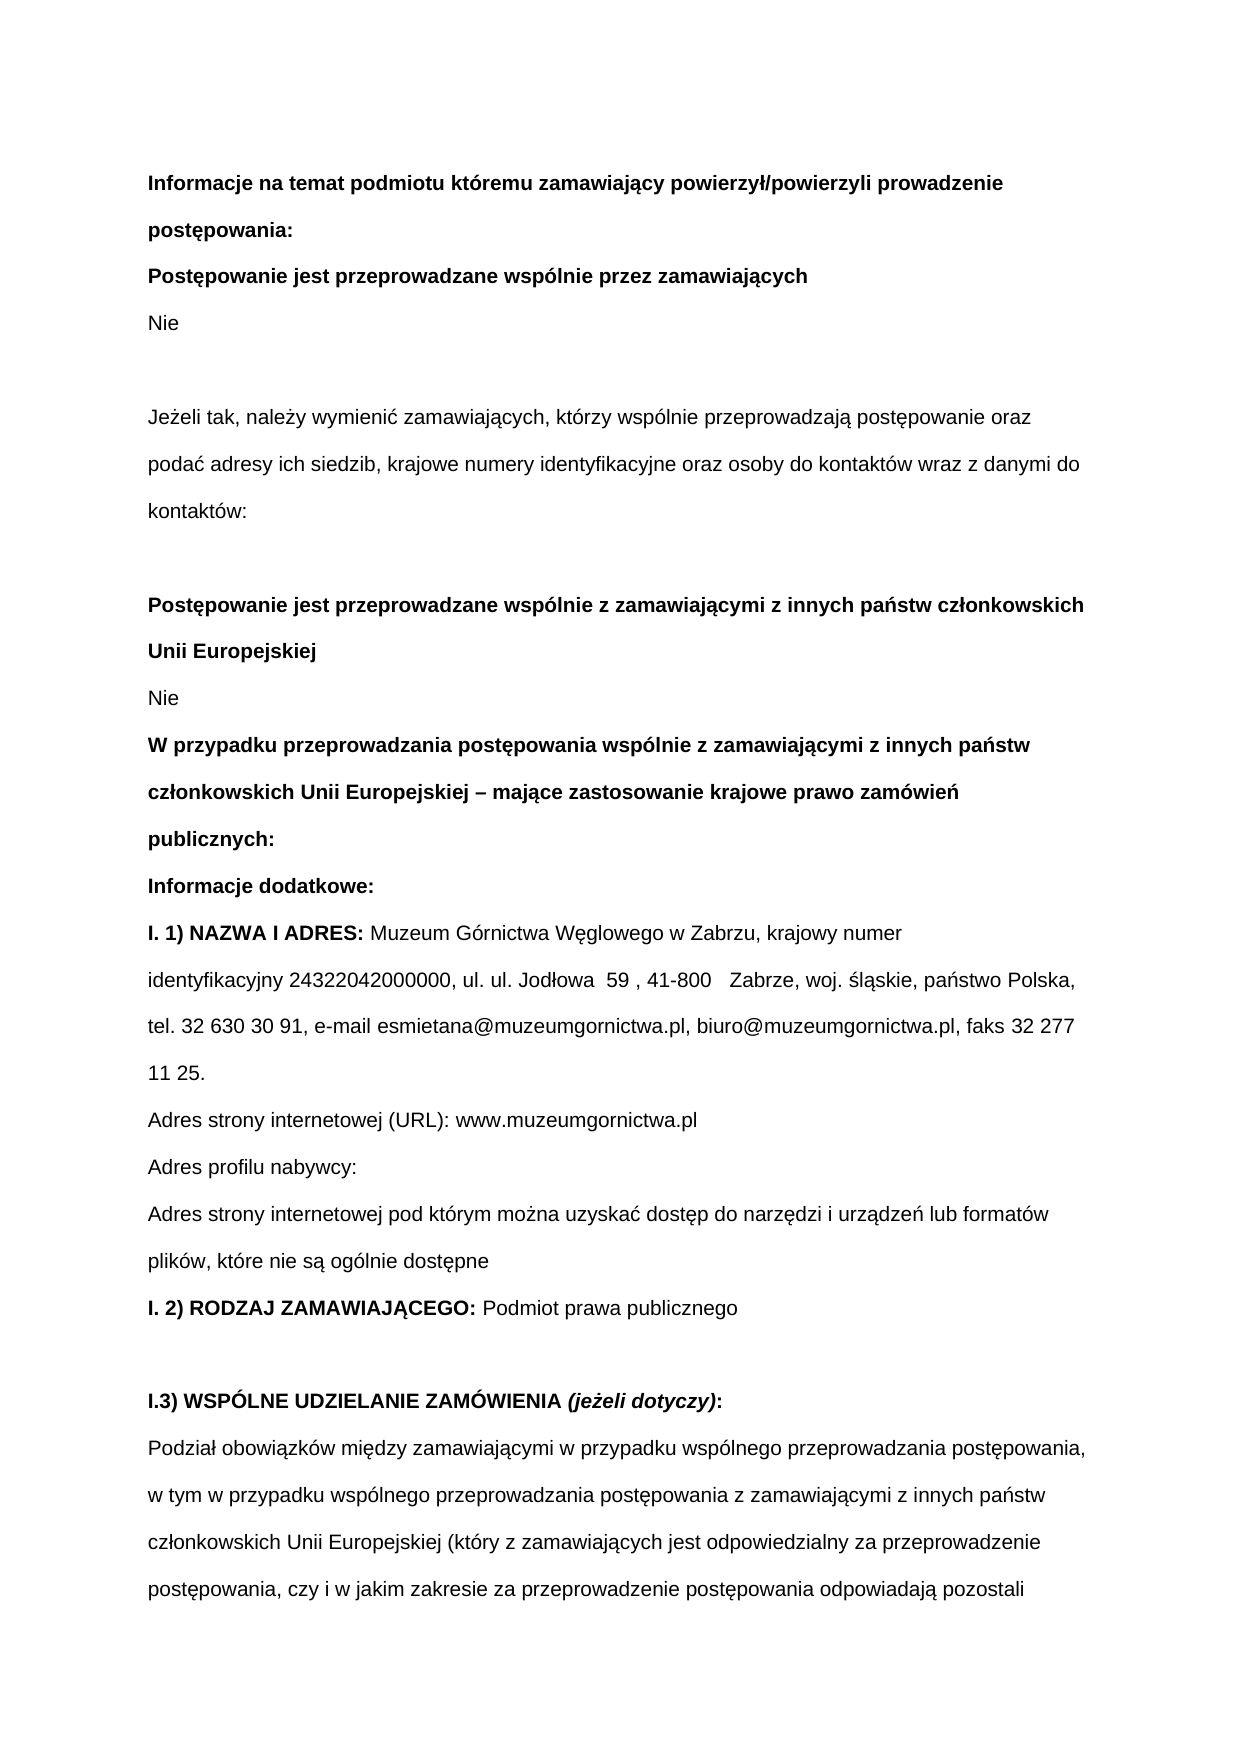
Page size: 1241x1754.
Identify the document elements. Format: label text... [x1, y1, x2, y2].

text Jeżeli tak, należy wymienić zamawiających, którzy wspólnie przeprowadzają postępowanie oraz podać adresy ich siedzib, krajowe numery identyfikacyjne oraz osoby do kontaktów wraz z danymi do kontaktów: Postępowanie jest przeprowadzane wspólnie z zamawiającymi z innych państw członkowskich Unii Europejskiej [148, 335, 1093, 663]
text Nie [148, 663, 1093, 710]
text W przypadku przeprowadzania postępowania wspólnie z zamawiającymi z innych państw członkowskich Unii Europejskiej – mające zastosowanie krajowe prawo zamówień publicznych: Informacje dodatkowe: [148, 710, 1093, 898]
text I.3) WSPÓLNE UDZIELANIE ZAMÓWIENIA (jeżeli dotyczy): [148, 1366, 1093, 1413]
text Informacje na temat podmiotu któremu zamawiający powierzył/powierzyli prowadzenie postępowania: Postępowanie jest przeprowadzane wspólnie przez zamawiających [148, 148, 1093, 288]
text I. 1) NAZWA I ADRES: Muzeum Górnictwa Węglowego w Zabrzu, krajowy numer identyfikacyjny 24322042000000, ul. ul. Jodłowa 59 , 41-800 Zabrze, woj. śląskie, państwo Polska, tel. 32 630 30 91, e-mail esmietana@muzeumgornictwa.pl, biuro@muzeumgornictwa.pl, faks 32 277 11 25. Adres strony internetowej (URL): www.muzeumgornictwa.pl Adres profilu nabywcy: Adres strony internetowej pod którym można uzyskać dostęp do narzędzi i urządzeń lub formatów plików, które nie są ogólnie dostępne [148, 898, 1093, 1273]
text I. 2) RODZAJ ZAMAWIAJĄCEGO: Podmiot prawa publicznego [148, 1273, 1093, 1366]
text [148, 1413, 1093, 1601]
text Nie [148, 288, 1093, 335]
